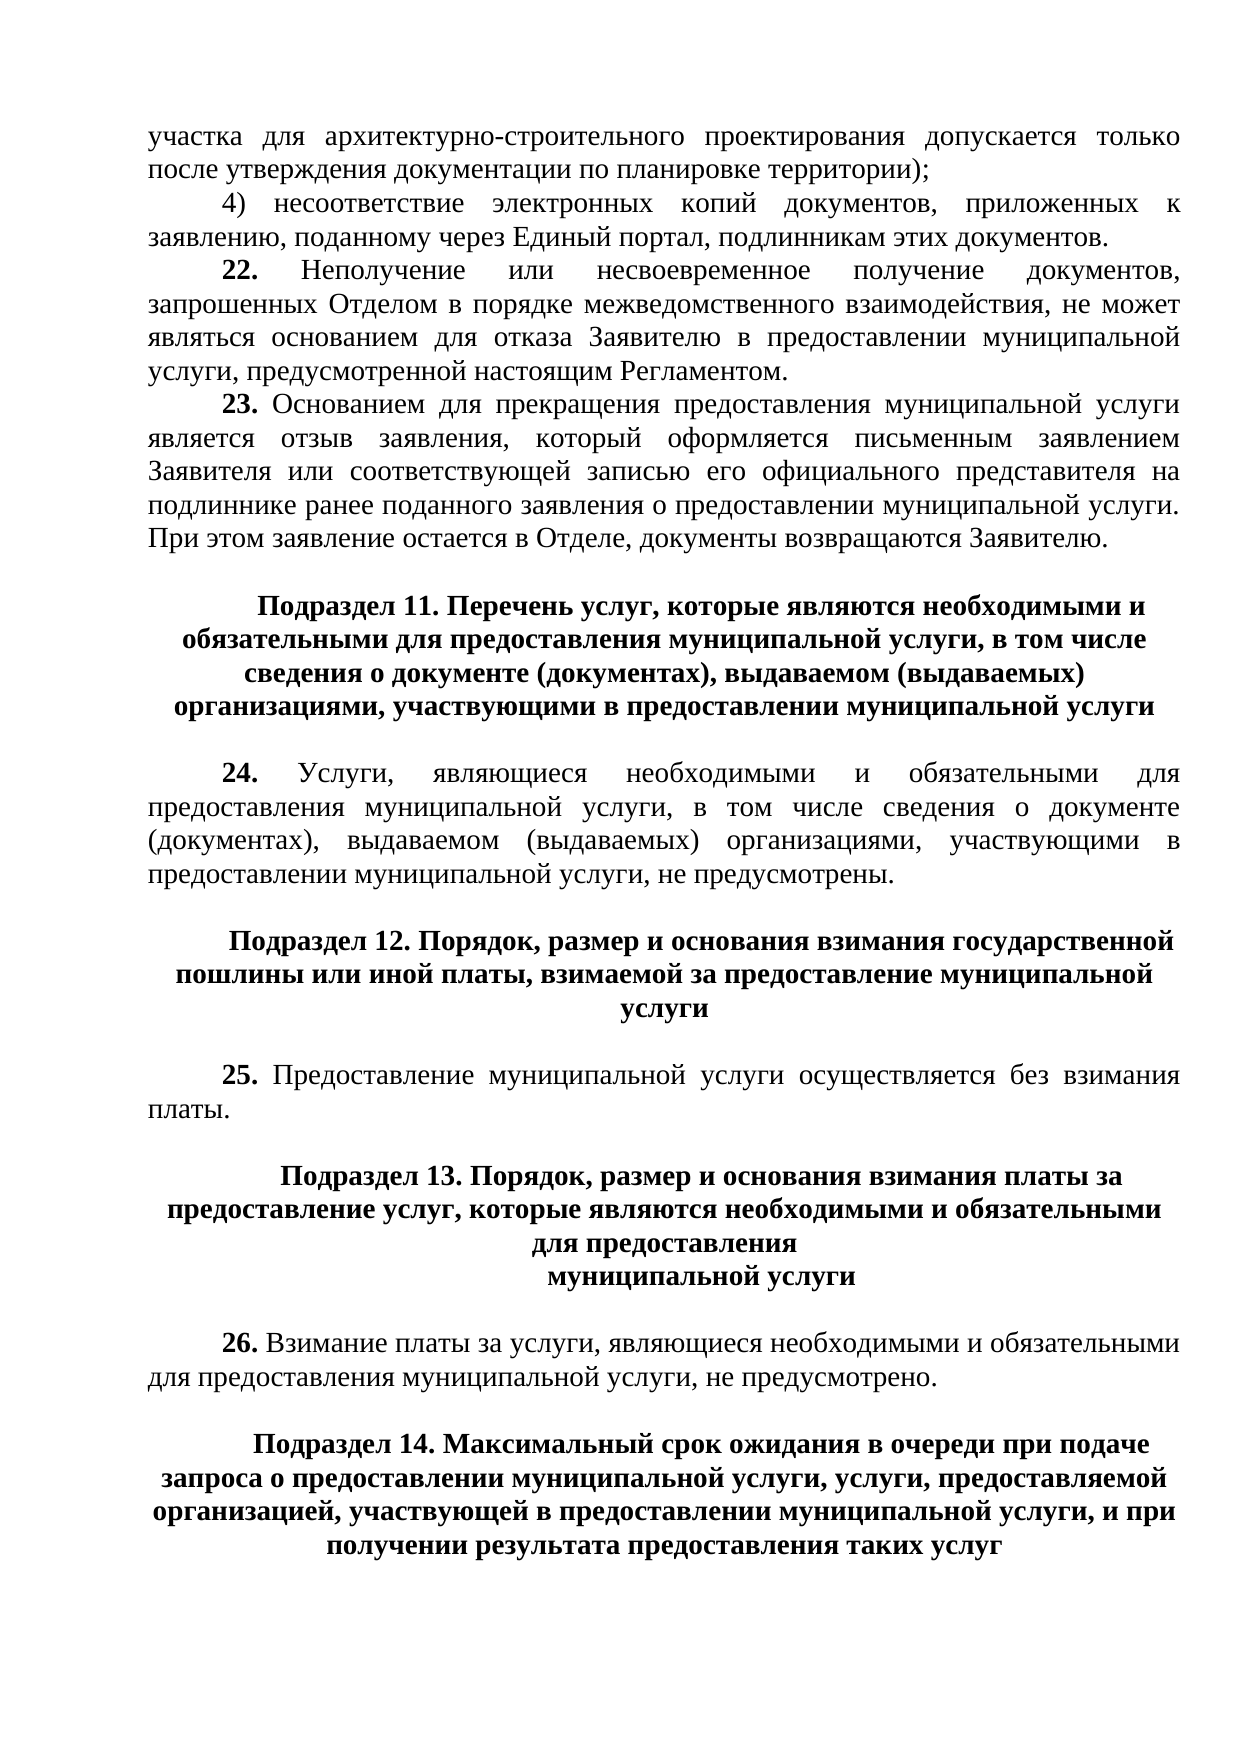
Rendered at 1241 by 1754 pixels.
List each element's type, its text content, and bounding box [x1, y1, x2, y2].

text Подраздел 13. Порядок, размер и основания взимания платы за предоставление услуг, которые являются необходимыми и обязательными для предоставления [148, 1158, 1181, 1258]
text Подраздел 12. Порядок, размер и основания взимания государственной пошлины или иной платы, взимаемой за предоставление муниципальной услуги [148, 923, 1181, 1024]
text 23. Основанием для прекращения предоставления муниципальной услуги является отзыв заявления, который оформляется письменным заявлением Заявителя или соответствующей записью его официального представителя на подлиннике ранее поданного заявления о предоставлении муниципальной услуги. При этом заявление остается в Отделе, документы возвращаются Заявителю. [148, 386, 1181, 554]
title Подраздел 11. Перечень услуг, которые являются необходимыми и обязательными для предоставления муниципальной услуги, в том числе сведения о документе (документах), выдаваемом (выдаваемых) организациями, участвующими в предоставлении муниципальной услуги [148, 588, 1181, 722]
title 24. Услуги, являющиеся необходимыми и обязательными для предоставления муниципальной услуги, в том числе сведения о документе (документах), выдаваемом (выдаваемых) организациями, участвующими в предоставлении муниципальной услуги, не предусмотрены. [148, 755, 1181, 889]
text муниципальной услуги [148, 1258, 1181, 1292]
text 26. Взимание платы за услуги, являющиеся необходимыми и обязательными для предоставления муниципальной услуги, не предусмотрено. [148, 1326, 1181, 1393]
text 4) несоответствие электронных копий документов, приложенных к заявлению, поданному через Единый портал, подлинникам этих документов. [148, 185, 1181, 252]
text 25. Предоставление муниципальной услуги осуществляется без взимания платы. [148, 1057, 1181, 1124]
text 22. Неполучение или несвоевременное получение документов, запрошенных Отделом в порядке межведомственного взаимодействия, не может являться основанием для отказа Заявителю в предоставлении муниципальной услуги, предусмотренной настоящим Регламентом. [148, 252, 1181, 386]
text Подраздел 14. Максимальный срок ожидания в очереди при подаче запроса о предоставлении муниципальной услуги, услуги, предоставляемой организацией, участвующей в предоставлении муниципальной услуги, и при получении результата предоставления таких услуг [148, 1426, 1181, 1560]
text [148, 118, 1181, 185]
